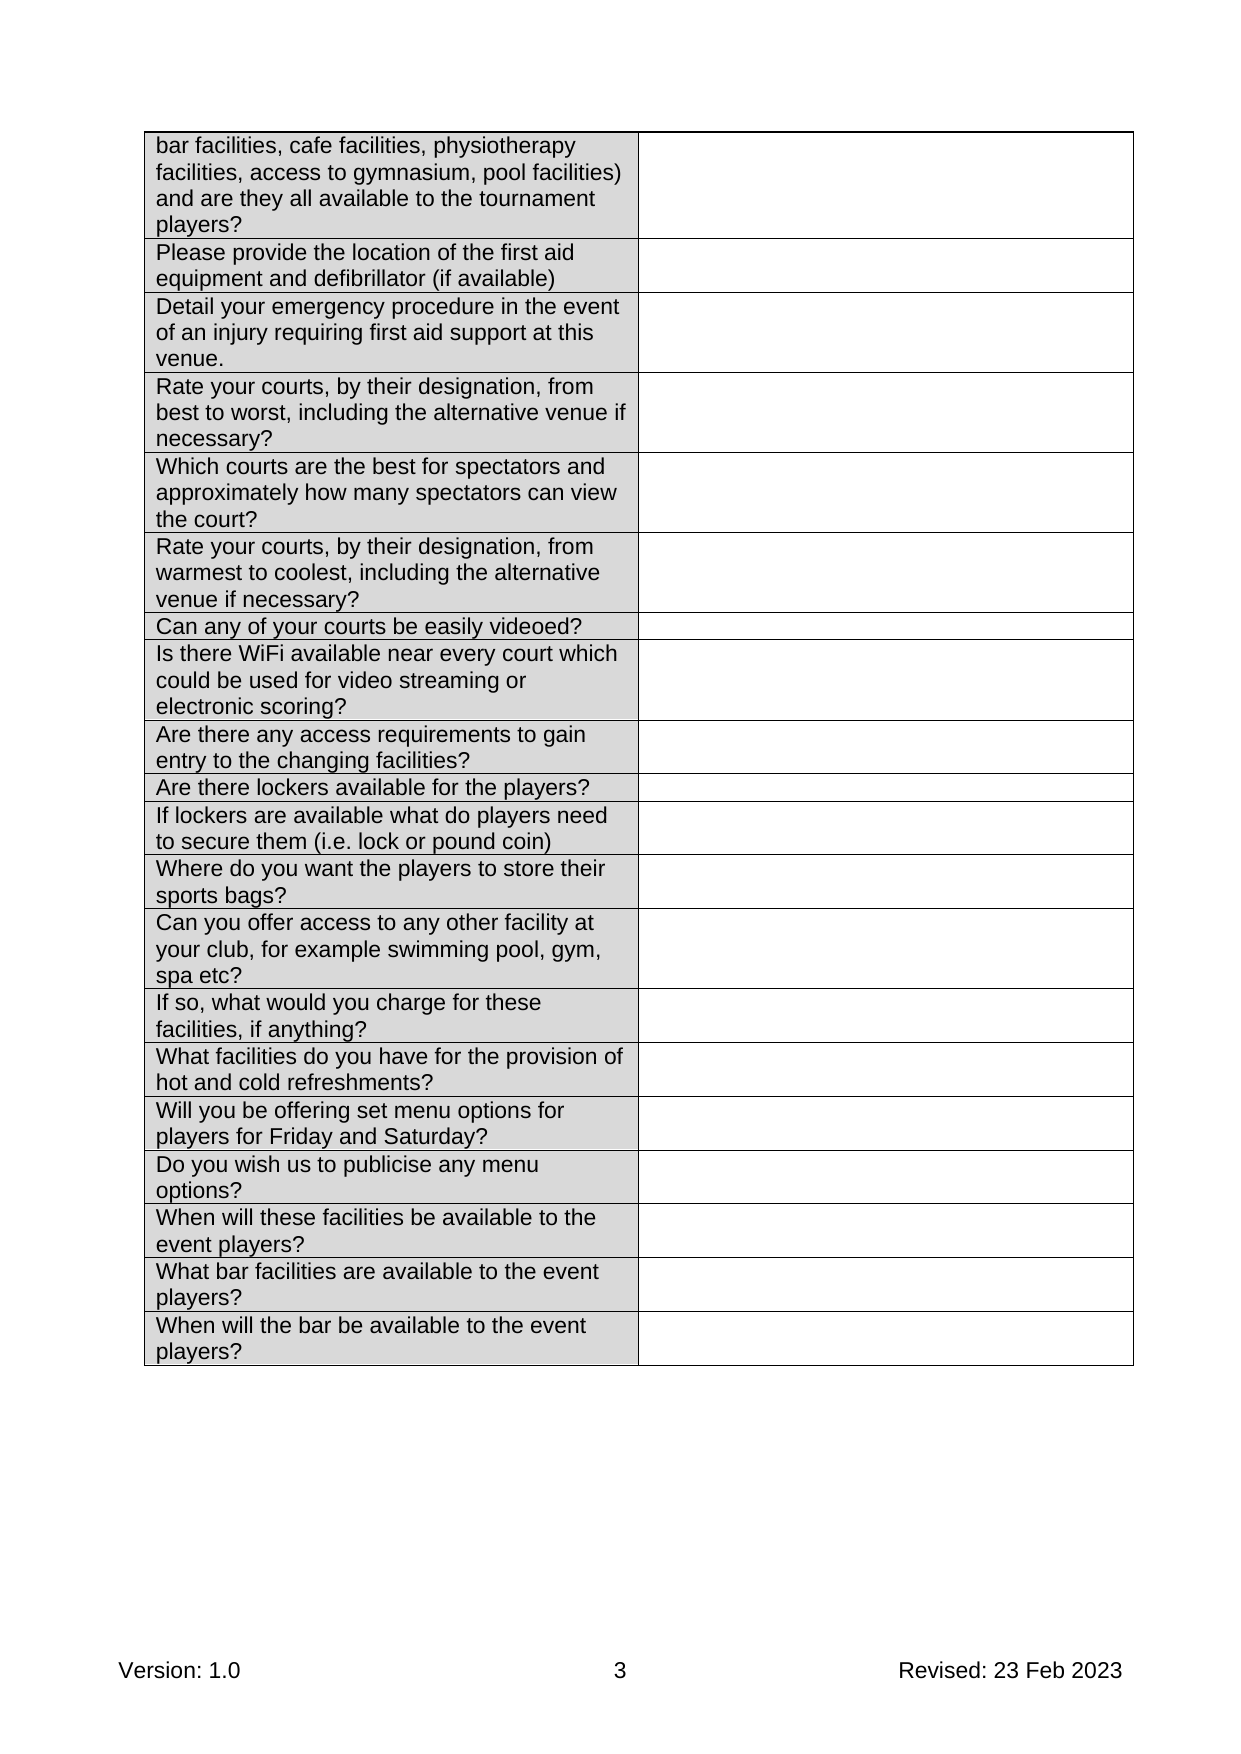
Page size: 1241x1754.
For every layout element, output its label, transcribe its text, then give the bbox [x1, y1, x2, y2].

table_cell If so, what would you charge for these facilities, if anything? [145, 989, 638, 1042]
table_cell If lockers are available what do players need to secure them (i.e. lock or pound coin) [145, 802, 638, 854]
table_cell Which courts are the best for spectators and approximately how many spectators can view the court? [145, 453, 638, 532]
table_cell [639, 774, 1133, 801]
table_cell Detail your emergency procedure in the event of an injury requiring first aid support at this venue. [145, 293, 638, 372]
table_cell [639, 802, 1133, 854]
table_cell [639, 1043, 1133, 1096]
table_cell Where do you want the players to store their sports bags? [145, 855, 638, 908]
table_cell [639, 721, 1133, 773]
table_cell Are there any access requirements to gain entry to the changing facilities? [145, 721, 638, 773]
table_cell [639, 1204, 1133, 1257]
table_cell [639, 373, 1133, 452]
table_cell Please provide the location of the first aid equipment and defibrillator (if available) [145, 239, 638, 292]
table_cell [639, 533, 1133, 612]
table_cell [639, 855, 1133, 908]
table_cell [639, 989, 1133, 1042]
table_cell [639, 453, 1133, 532]
table_cell [639, 613, 1133, 639]
table_cell When will these facilities be available to the event players? [145, 1204, 638, 1257]
table_cell Is there WiFi available near every court which could be used for video streaming or electronic scoring? [145, 640, 638, 719]
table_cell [145, 133, 638, 238]
table_cell [639, 640, 1133, 719]
table_cell [639, 1258, 1133, 1311]
table_cell What bar facilities are available to the event players? [145, 1258, 638, 1311]
table_cell [639, 909, 1133, 988]
table_cell Can any of your courts be easily videoed? [145, 613, 638, 639]
table_cell Will you be offering set menu options for players for Friday and Saturday? [145, 1097, 638, 1149]
table_cell [639, 293, 1133, 372]
table_cell Are there lockers available for the players? [145, 774, 638, 801]
table_cell [639, 1312, 1133, 1364]
table_cell Do you wish us to publicise any menu options? [145, 1151, 638, 1203]
table_cell Rate your courts, by their designation, from warmest to coolest, including the alternative venue if necessary? [145, 533, 638, 612]
table_cell Rate your courts, by their designation, from best to worst, including the alternative venue if necessary? [145, 373, 638, 452]
table_cell [639, 239, 1133, 292]
table_cell [639, 133, 1133, 238]
table_cell What facilities do you have for the provision of hot and cold refreshments? [145, 1043, 638, 1096]
table_cell [639, 1151, 1133, 1203]
table_cell [639, 1097, 1133, 1149]
table_cell When will the bar be available to the event players? [145, 1312, 638, 1364]
table_cell Can you offer access to any other facility at your club, for example swimming pool, gym, spa etc? [145, 909, 638, 988]
